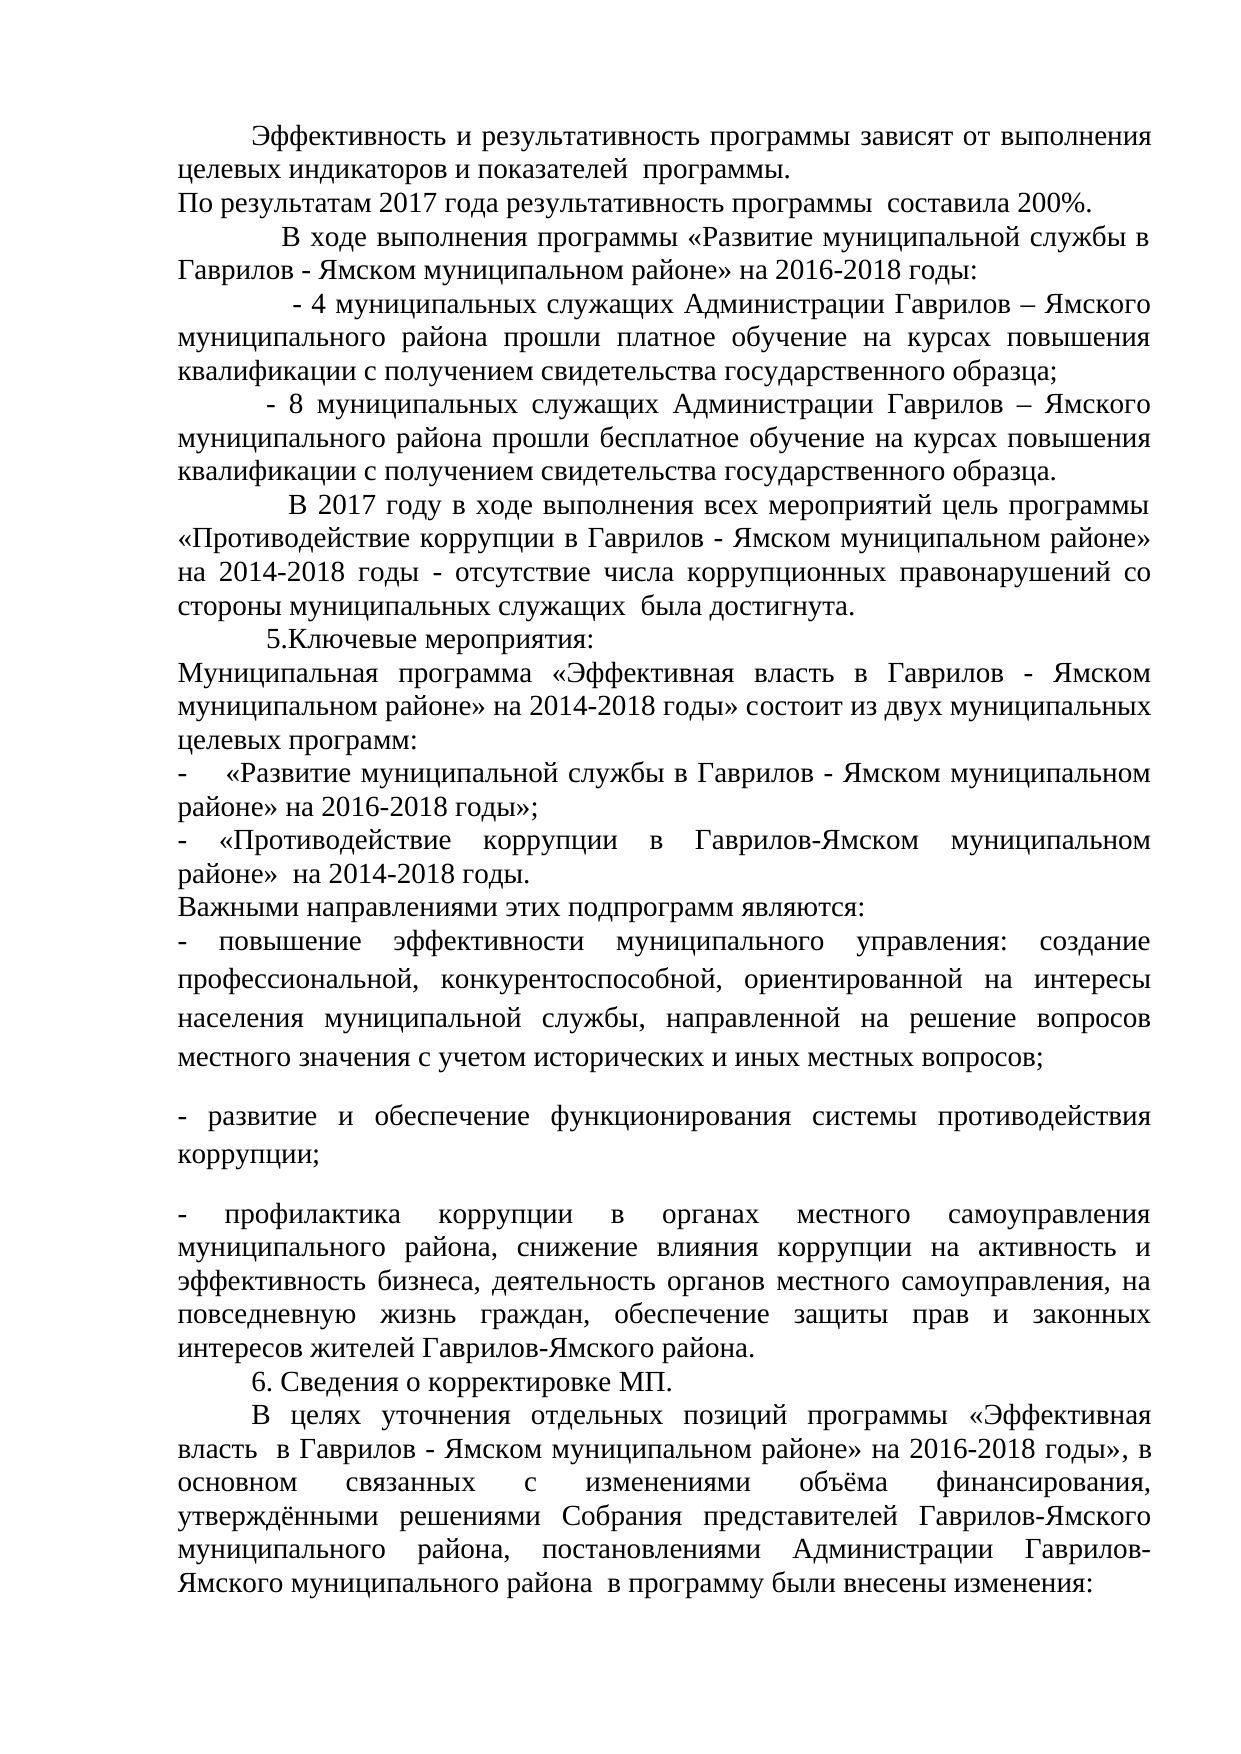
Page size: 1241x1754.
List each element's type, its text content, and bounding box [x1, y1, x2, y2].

text Эффективность и результативность программы зависят от выполнения целевых индикаторов и показателей программы. [177, 118, 1152, 185]
text В 2017 году в ходе выполнения всех мероприятий цель программы «Противодействие коррупции в Гаврилов - Ямском муниципальном районе» на 2014-2018 годы - отсутствие числа коррупционных правонарушений со стороны муниципальных служащих была достигнута. [177, 487, 1152, 621]
text В ходе выполнения программы «Развитие муниципальной службы в Гаврилов - Ямском муниципальном районе» на 2016-2018 годы: [177, 219, 1152, 286]
text - «Противодействие коррупции в Гаврилов-Ямском муниципальном районе» на 2014-2018 годы. [177, 822, 1152, 889]
text - повышение эффективности муниципального управления: создание профессиональной, конкурентоспособной, ориентированной на интересы населения муниципальной службы, направленной на решение вопросов местного значения с учетом исторических и иных местных вопросов; [177, 923, 1152, 1072]
text 5.Ключевые мероприятия: [177, 621, 1152, 655]
text - 4 муниципальных служащих Администрации Гаврилов – Ямского муниципального района прошли платное обучение на курсах повышения квалификации с получением свидетельства государственного образца; [177, 286, 1152, 386]
text Важными направлениями этих подпрограмм являются: [177, 889, 1152, 923]
list В целях уточнения отдельных позиций программы «Эффективная власть в Гаврилов - Ямском муниципальном районе» на 2016-2018 годы», в основном связанных с изменениями объёма финансирования, утверждёнными решениями Собрания представителей Гаврилов-Ямского муниципального района, постановлениями Администрации Гаврилов-Ямского муниципального района в программу были внесены изменения: [177, 1397, 1152, 1598]
text По результатам 2017 года результативность программы составила 200%. [177, 185, 1152, 219]
text - развитие и обеспечение функционирования системы противодействия коррупции; [177, 1098, 1152, 1170]
text - 8 муниципальных служащих Администрации Гаврилов – Ямского муниципального района прошли бесплатное обучение на курсах повышения квалификации с получением свидетельства государственного образца. [177, 386, 1152, 487]
text - профилактика коррупции в органах местного самоуправления муниципального района, снижение влияния коррупции на активность и эффективность бизнеса, деятельность органов местного самоуправления, на повседневную жизнь граждан, обеспечение защиты прав и законных интересов жителей Гаврилов-Ямского района. [177, 1196, 1152, 1364]
text Муниципальная программа «Эффективная власть в Гаврилов - Ямском муниципальном районе» на 2014-2018 годы» состоит из двух муниципальных целевых программ: [177, 655, 1152, 755]
list 6. Сведения о корректировке МП. [177, 1364, 1152, 1397]
text - «Развитие муниципальной службы в Гаврилов - Ямском муниципальном районе» на 2016-2018 годы»; [177, 755, 1152, 822]
